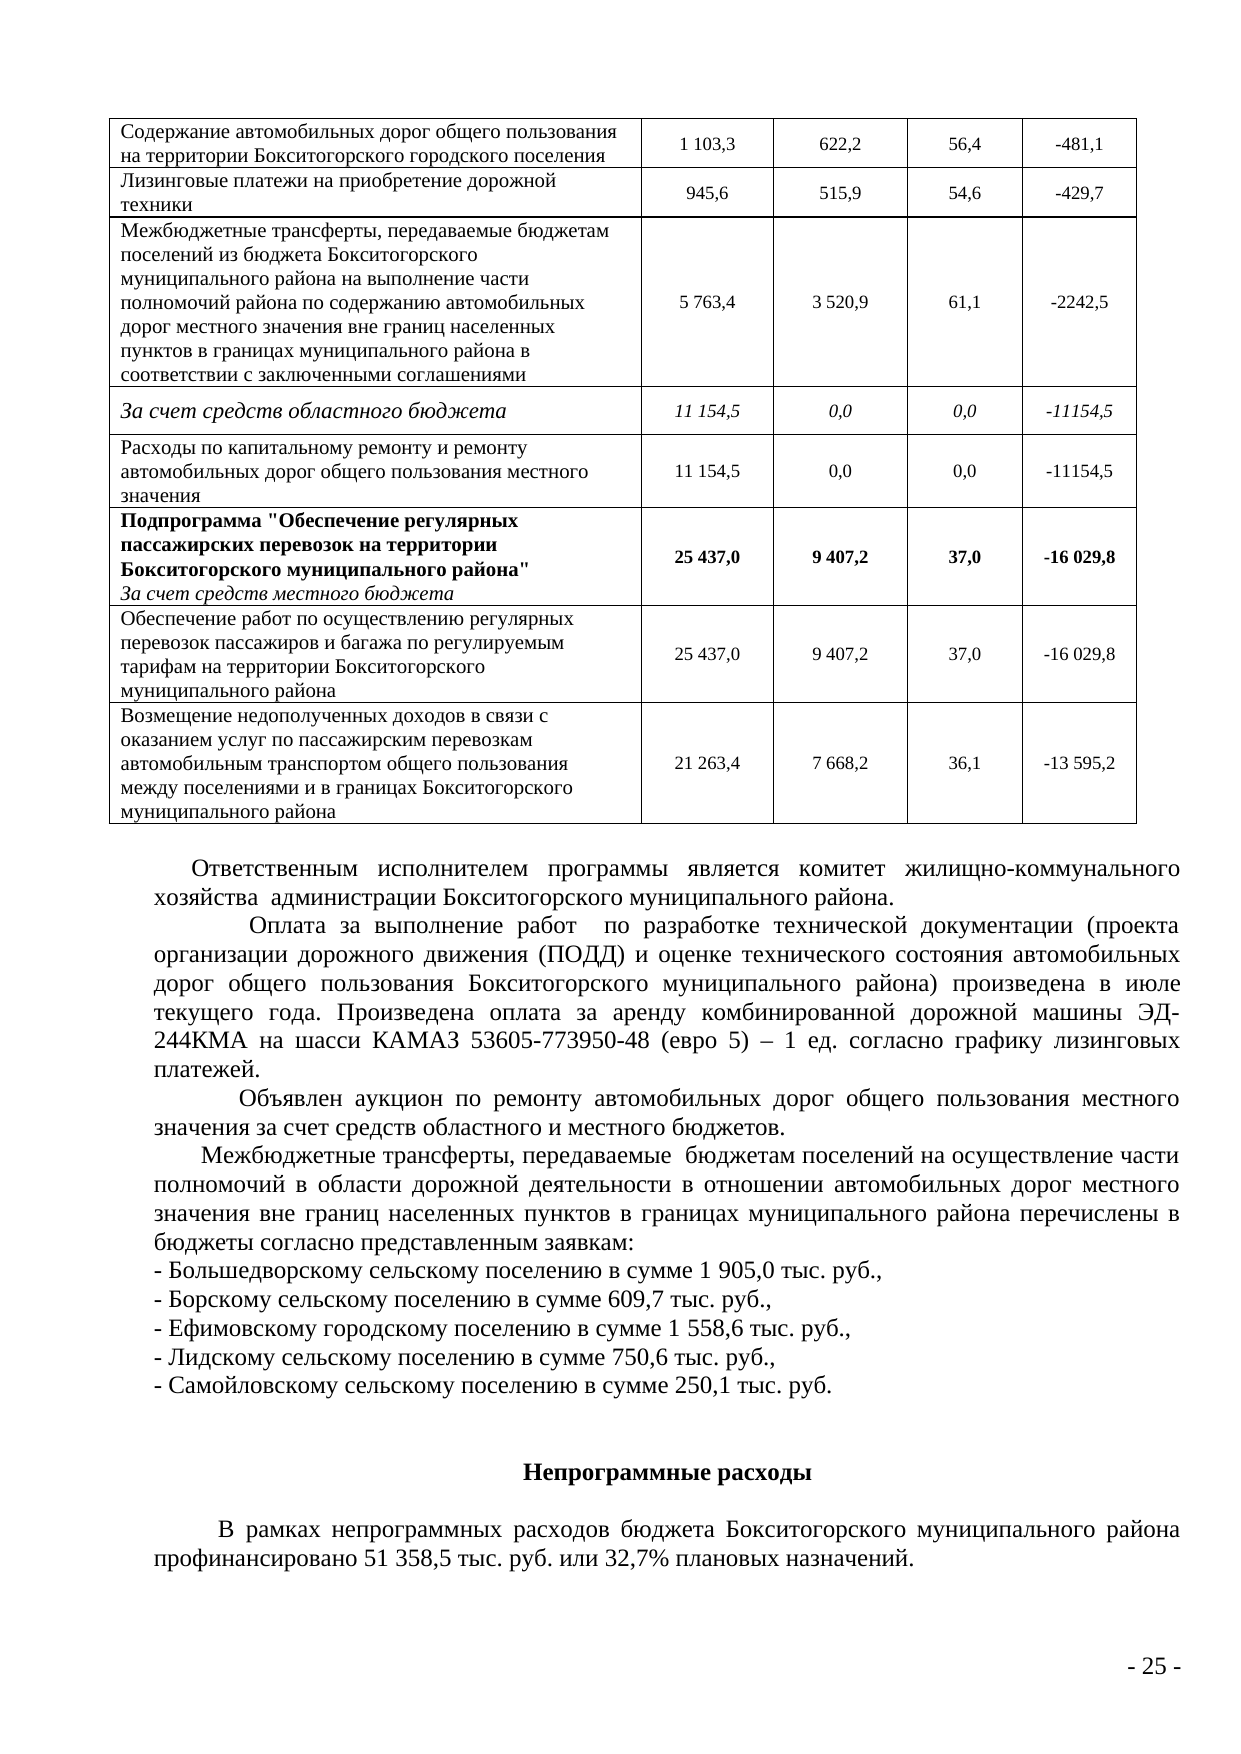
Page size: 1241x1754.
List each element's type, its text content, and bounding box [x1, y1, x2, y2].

text - Борскому сельскому поселению в сумме 609,7 тыс. руб., [153, 1284, 1181, 1313]
text Межбюджетные трансферты, передаваемые бюджетам поселений на осуществление части полномочий в области дорожной деятельности в отношении автомобильных дорог местного значения вне границ населенных пунктов в границах муниципального района перечислены в бюджеты согласно представленным заявкам: [153, 1141, 1181, 1256]
table_cell Возмещение недополученных доходов в связи с оказанием услуг по пассажирским перевозкам автомобильным транспортом общего пользования между поселениями и в границах Бокситогорского муниципального района [110, 703, 641, 823]
table_cell За счет средств областного бюджета [110, 387, 641, 434]
text - Самойловскому сельскому поселению в сумме 250,1 тыс. руб. [153, 1371, 1181, 1399]
table_cell 622,2 [774, 119, 907, 167]
table_cell -11154,5 [1023, 387, 1136, 434]
table_cell Расходы по капитальному ремонту и ремонту автомобильных дорог общего пользования местного значения [110, 435, 641, 507]
table_cell -16 029,8 [1023, 606, 1136, 702]
table_cell Лизинговые платежи на приобретение дорожной техники [110, 168, 641, 216]
table_cell 21 263,4 [642, 703, 773, 823]
text - Ефимовскому городскому поселению в сумме 1 558,6 тыс. руб., [153, 1313, 1181, 1342]
table_cell -2242,5 [1023, 218, 1136, 386]
table_cell 1 103,3 [642, 119, 773, 167]
table_cell 9 407,2 [774, 508, 907, 604]
table_cell -11154,5 [1023, 435, 1136, 507]
table_cell 9 407,2 [774, 606, 907, 702]
table_cell 11 154,5 [642, 387, 773, 434]
table_cell Содержание автомобильных дорог общего пользования на территории Бокситогорского городского поселения [110, 119, 641, 167]
table_cell 54,6 [908, 168, 1022, 216]
text Ответственным исполнителем программы является комитет жилищно-коммунального хозяйства администрации Бокситогорского муниципального района. [153, 853, 1181, 911]
text В рамках непрограммных расходов бюджета Бокситогорского муниципального района профинансировано 51 358,5 тыс. руб. или 32,7% плановых назначений. [153, 1514, 1181, 1572]
table_cell Подпрограмма "Обеспечение регулярных пассажирских перевозок на территории Бокситогорского муниципального района" За счет средств местного бюджета [110, 508, 641, 604]
table_cell 0,0 [908, 435, 1022, 507]
text Непрограммные расходы [153, 1457, 1181, 1486]
table_cell 0,0 [774, 435, 907, 507]
table_cell 515,9 [774, 168, 907, 216]
text Оплата за выполнение работ по разработке технической документации (проекта организации дорожного движения (ПОДД) и оценке технического состояния автомобильных дорог общего пользования Бокситогорского муниципального района) произведена в июле текущего года. Произведена оплата за аренду комбинированной дорожной машины ЭД-244КМА на шасси КАМАЗ 53605-773950-48 (евро 5) – 1 ед. согласно графику лизинговых платежей. [153, 911, 1181, 1083]
table_cell 0,0 [774, 387, 907, 434]
table_cell 5 763,4 [642, 218, 773, 386]
table_cell 7 668,2 [774, 703, 907, 823]
table_cell Обеспечение работ по осуществлению регулярных перевозок пассажиров и багажа по регулируемым тарифам на территории Бокситогорского муниципального района [110, 606, 641, 702]
table_cell 56,4 [908, 119, 1022, 167]
table_cell -429,7 [1023, 168, 1136, 216]
table_cell 0,0 [908, 387, 1022, 434]
table_cell 61,1 [908, 218, 1022, 386]
text Объявлен аукцион по ремонту автомобильных дорог общего пользования местного значения за счет средств областного и местного бюджетов. [153, 1083, 1181, 1141]
table_cell 11 154,5 [642, 435, 773, 507]
table_cell -13 595,2 [1023, 703, 1136, 823]
table_cell 37,0 [908, 606, 1022, 702]
table_cell Межбюджетные трансферты, передаваемые бюджетам поселений из бюджета Бокситогорского муниципального района на выполнение части полномочий района по содержанию автомобильных дорог местного значения вне границ населенных пунктов в границах муниципального района в соответствии с заключенными соглашениями [110, 218, 641, 386]
table_cell 25 437,0 [642, 508, 773, 604]
text - Большедворскому сельскому поселению в сумме 1 905,0 тыс. руб., [153, 1256, 1181, 1284]
text - Лидскому сельскому поселению в сумме 750,6 тыс. руб., [153, 1342, 1181, 1371]
table_cell -481,1 [1023, 119, 1136, 167]
table_cell 945,6 [642, 168, 773, 216]
table_cell 37,0 [908, 508, 1022, 604]
table_cell 3 520,9 [774, 218, 907, 386]
table_cell 36,1 [908, 703, 1022, 823]
table_cell -16 029,8 [1023, 508, 1136, 604]
table_cell 25 437,0 [642, 606, 773, 702]
